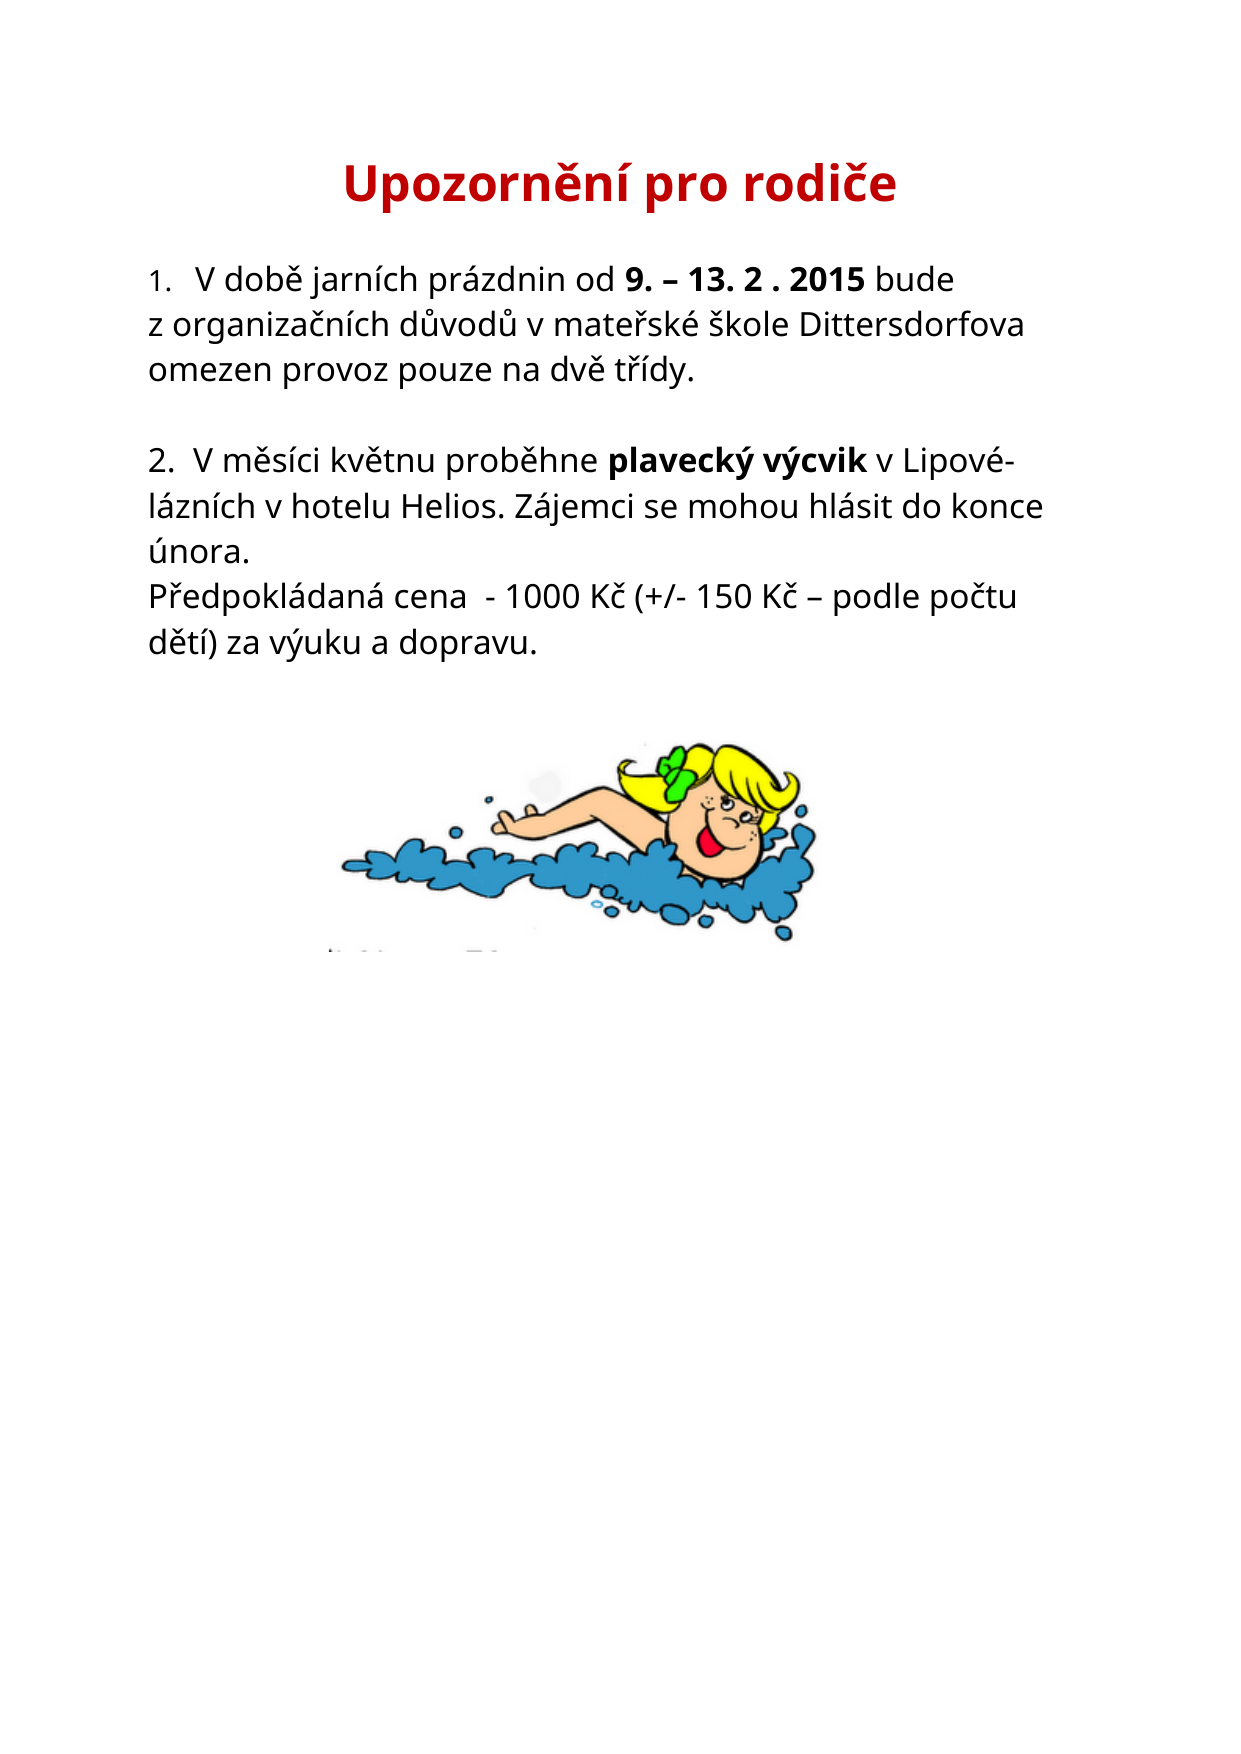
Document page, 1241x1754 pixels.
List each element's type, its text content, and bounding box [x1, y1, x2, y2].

text 2. V měsíci květnu proběhne plavecký výcvik v Lipové-lázních v hotelu Helios. Zájemci se mohou hlásit do konce února. [148, 437, 1093, 573]
text Upozornění pro rodiče [148, 148, 1093, 216]
picture [328, 740, 829, 952]
text 1. V době jarních prázdnin od 9. – 13. 2 . 2015 bude z organizačních důvodů v mateřské škole Dittersdorfova omezen provoz pouze na dvě třídy. [148, 255, 1093, 392]
text Předpokládaná cena - 1000 Kč (+/- 150 Kč – podle počtu dětí) za výuku a dopravu. [148, 573, 1093, 664]
